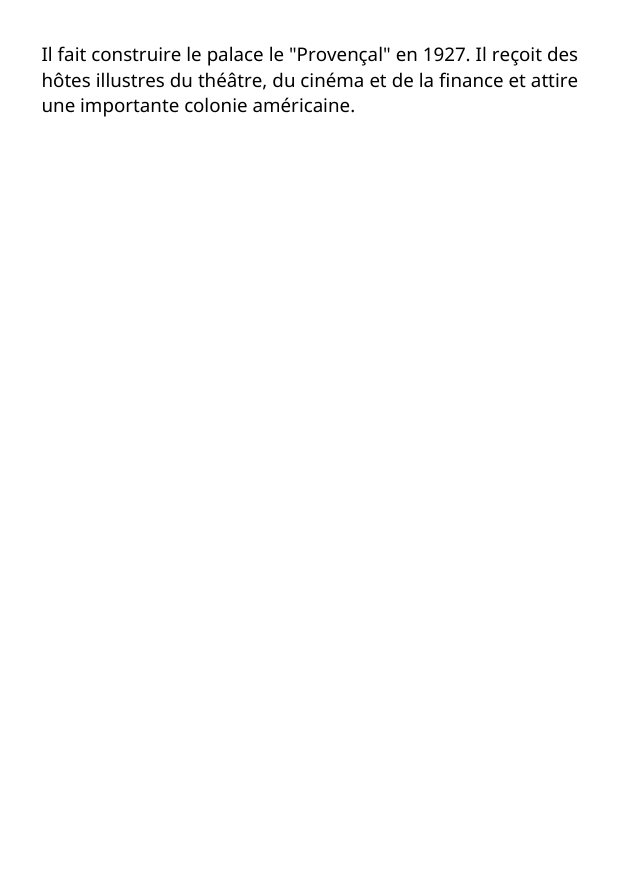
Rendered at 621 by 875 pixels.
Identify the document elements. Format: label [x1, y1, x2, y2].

text [41, 41, 579, 118]
